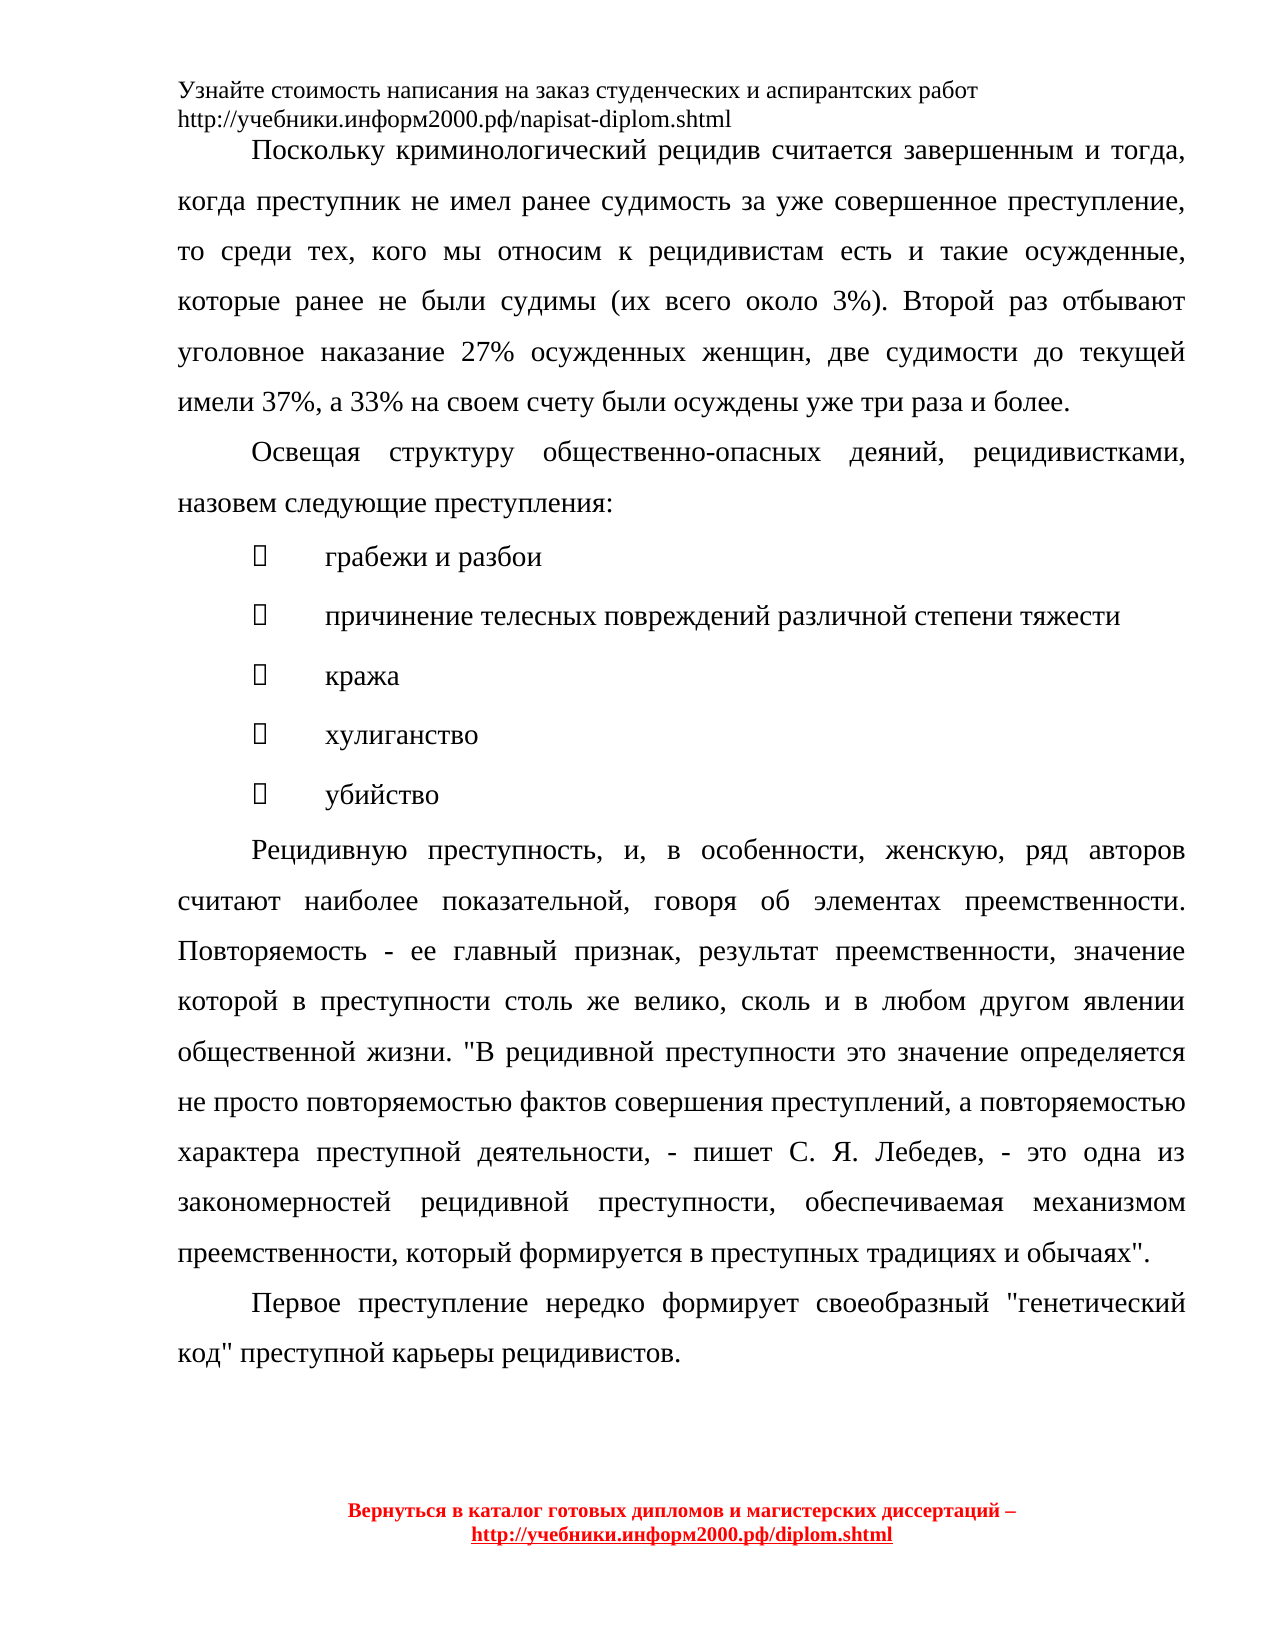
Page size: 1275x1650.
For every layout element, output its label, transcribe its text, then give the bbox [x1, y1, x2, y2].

text  хулиганство [177, 713, 1186, 753]
text  причинение телесных повреждений различной степени тяжести [177, 594, 1186, 634]
text  кража [177, 654, 1186, 694]
text  убийство [177, 773, 1186, 813]
text Освещая структуру общественно-опасных деяний, рецидивистками, назовем следующие преступления: [177, 434, 1186, 518]
text Первое преступление нередко формирует своеобразный "генетический код" преступной карьеры рецидивистов. [177, 1285, 1186, 1369]
text Поскольку криминологический рецидив считается завершенным и тогда, когда преступник не имел ранее судимость за уже совершенное преступление, то среди тех, кого мы относим к рецидивистам есть и такие осужденные, которые ранее не были судимы (их всего около 3%). Второй раз отбывают уголовное наказание 27% осужденных женщин, две судимости до текущей имели 37%, а 33% на своем счету были осуждены уже три раза и более. [177, 132, 1186, 418]
text  грабежи и разбои [177, 535, 1186, 575]
text Рецидивную преступность, и, в особенности, женскую, ряд авторов считают наиболее показательной, говоря об элементах преемственности. Повторяемость - ее главный признак, результат преемственности, значение которой в преступности столь же велико, сколь и в любом другом явлении общественной жизни. "В рецидивной преступности это значение определяется не просто повторяемостью фактов совершения преступлений, а повторяемостью характера преступной деятельности, - пишет С. Я. Лебедев, - это одна из закономерностей рецидивной преступности, обеспечиваемая механизмом преемственности, который формируется в преступных традициях и обычаях". [177, 832, 1186, 1268]
